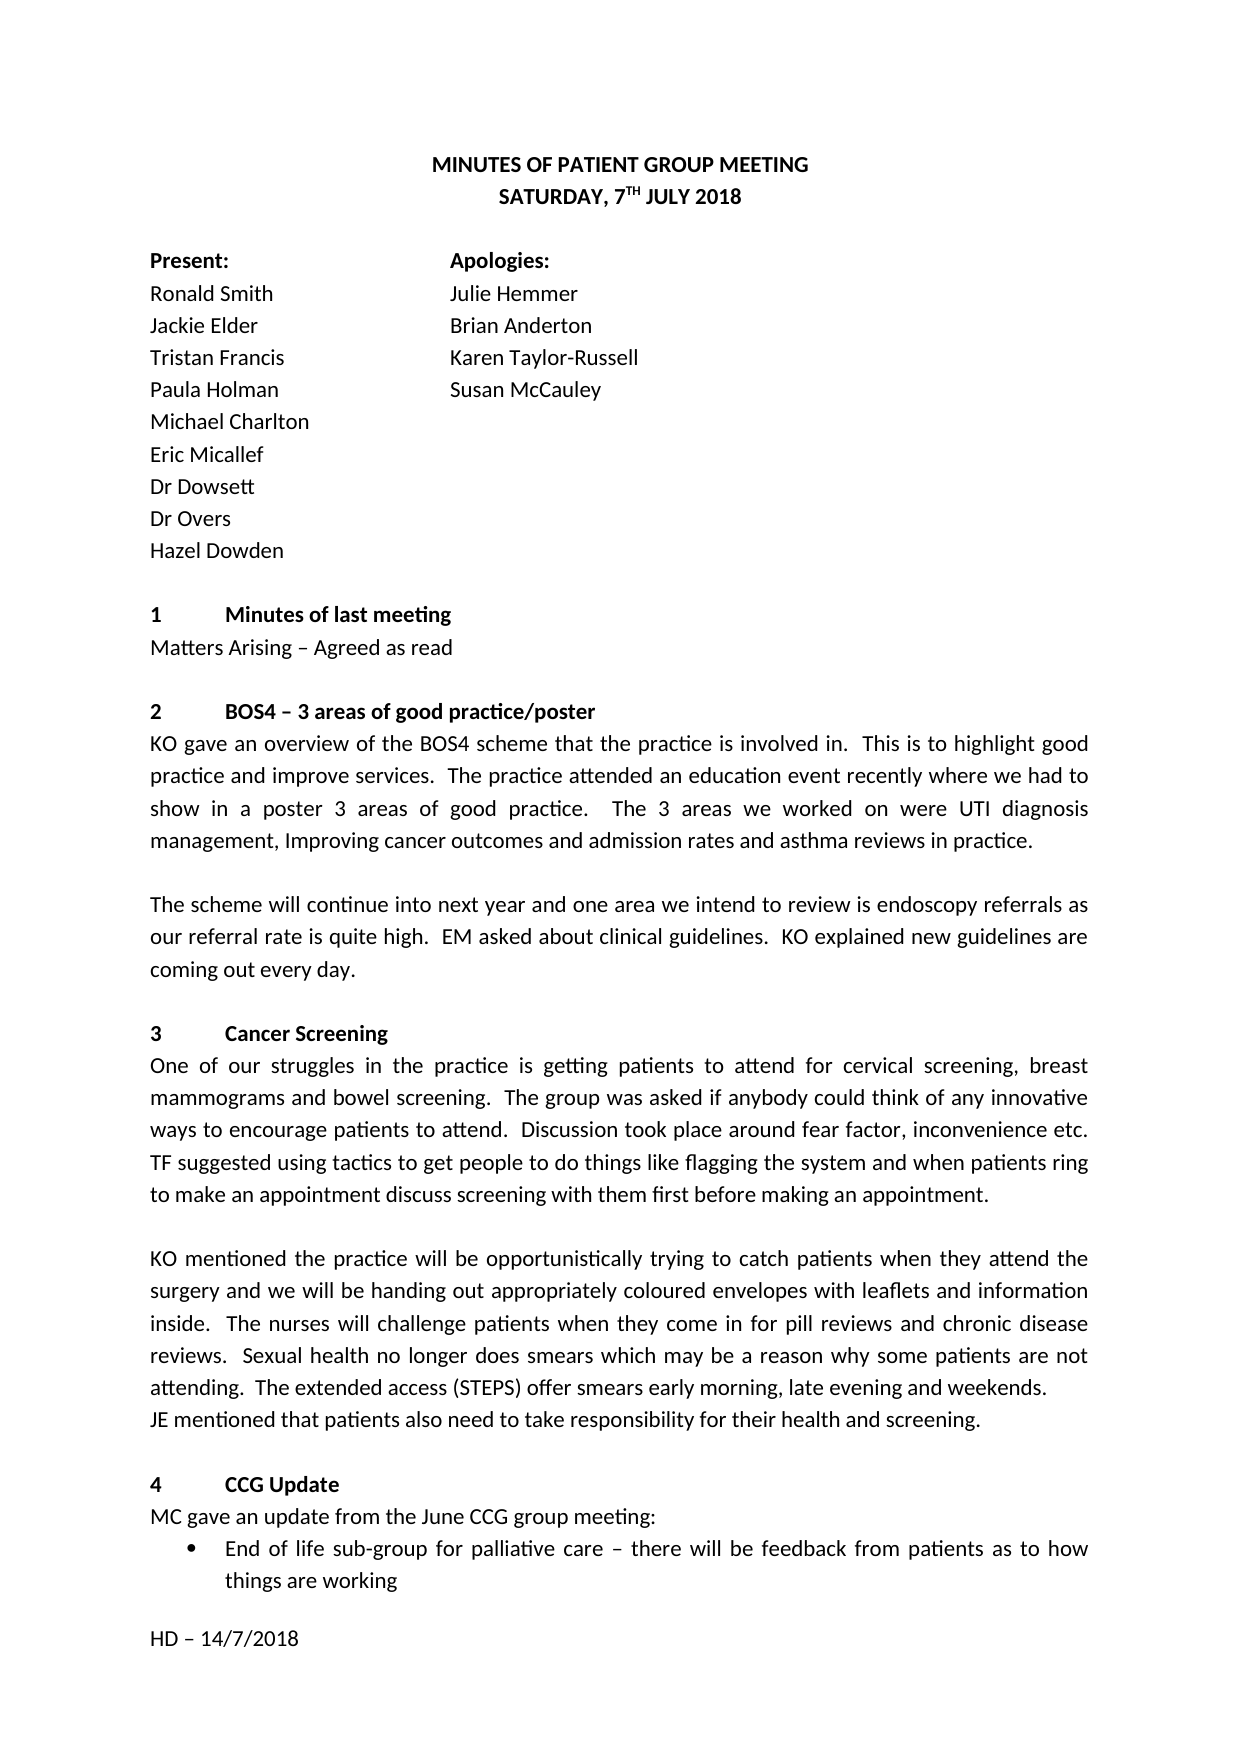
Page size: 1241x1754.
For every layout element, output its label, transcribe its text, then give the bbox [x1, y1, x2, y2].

text SATURDAY, 7TH JULY 2018 [150, 182, 1090, 210]
text Ronald Smith Julie Hemmer [150, 279, 1090, 307]
text Hazel Dowden [150, 536, 1090, 564]
text MC gave an update from the June CCG group meeting: [150, 1502, 1090, 1530]
text MINUTES OF PATIENT GROUP MEETING [150, 150, 1090, 178]
text Eric Micallef [150, 440, 1090, 468]
text One of our struggles in the practice is getting patients to attend for cervical screening, breast mammograms and bowel screening. The group was asked if anybody could think of any innovative ways to encourage patients to attend. Discussion took place around fear factor, inconvenience etc. TF suggested using tactics to get people to do things like flagging the system and when patients ring to make an appointment discuss screening with them first before making an appointment. [150, 1051, 1090, 1208]
text 4 CCG Update [150, 1470, 1090, 1498]
text 1 Minutes of last meeting [150, 601, 1090, 629]
list End of life sub-group for palliative care – there will be feedback from patients as to how things are working [187, 1534, 1090, 1594]
text Dr Overs [150, 504, 1090, 532]
text KO gave an overview of the BOS4 scheme that the practice is involved in. This is to highlight good practice and improve services. The practice attended an education event recently where we had to show in a poster 3 areas of good practice. The 3 areas we worked on were UTI diagnosis management, Improving cancer outcomes and admission rates and asthma reviews in practice. [150, 729, 1090, 854]
text JE mentioned that patients also need to take responsibility for their health and screening. [150, 1405, 1090, 1433]
text Dr Dowsett [150, 472, 1090, 500]
text Michael Charlton [150, 407, 1090, 436]
text The scheme will continue into next year and one area we intend to review is endoscopy referrals as our referral rate is quite high. EM asked about clinical guidelines. KO explained new guidelines are coming out every day. [150, 890, 1090, 983]
text Jackie Elder Brian Anderton [150, 311, 1090, 339]
text Present: Apologies: [150, 247, 1090, 274]
text 2 BOS4 – 3 areas of good practice/poster [150, 697, 1090, 725]
text Matters Arising – Agreed as read [150, 633, 1090, 661]
text Paula Holman Susan McCauley [150, 375, 1090, 403]
text Tristan Francis Karen Taylor-Russell [150, 343, 1090, 371]
text 3 Cancer Screening [150, 1019, 1090, 1047]
text KO mentioned the practice will be opportunistically trying to catch patients when they attend the surgery and we will be handing out appropriately coloured envelopes with leaflets and information inside. The nurses will challenge patients when they come in for pill reviews and chronic disease reviews. Sexual health no longer does smears which may be a reason why some patients are not attending. The extended access (STEPS) offer smears early morning, late evening and weekends. [150, 1244, 1090, 1401]
